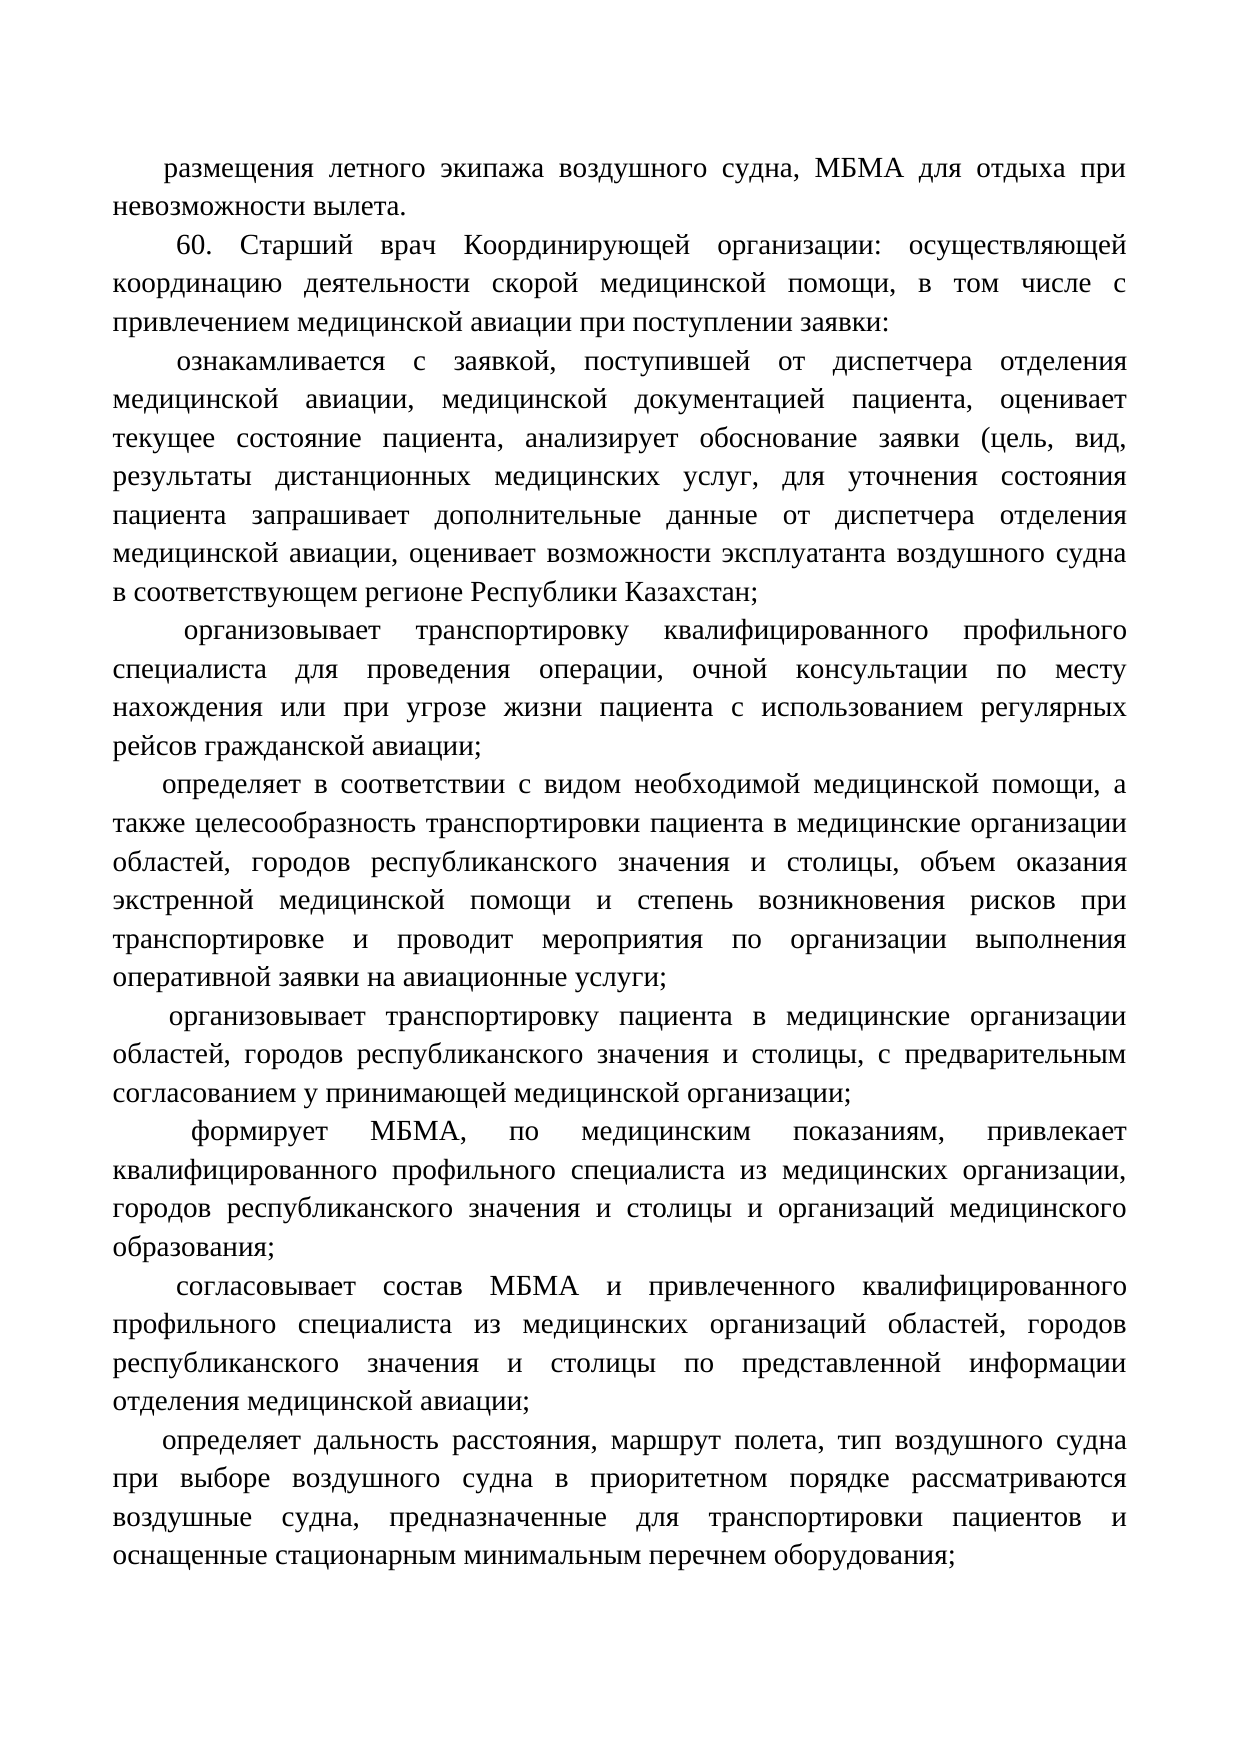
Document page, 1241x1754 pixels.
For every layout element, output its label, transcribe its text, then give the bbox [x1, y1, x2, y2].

text 60. Старший врач Координирующей организации: осуществляющей координацию деятельности скорой медицинской помощи, в том числе с привлечением медицинской авиации при поступлении заявки: [112, 227, 1128, 338]
text организовывает транспортировку квалифицированного профильного специалиста для проведения операции, очной консультации по месту нахождения или при угрозе жизни пациента с использованием регулярных рейсов гражданской авиации; [112, 612, 1128, 762]
text формирует МБМА, по медицинским показаниям, привлекает квалифицированного профильного специалиста из медицинских организации, городов республиканского значения и столицы и организаций медицинского образования; [112, 1113, 1128, 1263]
text определяет в соответствии с видом необходимой медицинской помощи, а также целесообразность транспортировки пациента в медицинские организации областей, городов республиканского значения и столицы, объем оказания экстренной медицинской помощи и степень возникновения рисков при транспортировке и проводит мероприятия по организации выполнения оперативной заявки на авиационные услуги; [112, 767, 1128, 993]
text организовывает транспортировку пациента в медицинские организации областей, городов республиканского значения и столицы, с предварительным согласованием у принимающей медицинской организации; [112, 998, 1128, 1108]
text размещения летного экипажа воздушного судна, МБМА для отдыха при невозможности вылета. [112, 150, 1128, 222]
text ознакамливается с заявкой, поступившей от диспетчера отделения медицинской авиации, медицинской документацией пациента, оценивает текущее состояние пациента, анализирует обоснование заявки (цель, вид, результаты дистанционных медицинских услуг, для уточнения состояния пациента запрашивает дополнительные данные от диспетчера отделения медицинской авиации, оценивает возможности эксплуатанта воздушного судна в соответствующем регионе Республики Казахстан; [112, 343, 1128, 607]
text определяет дальность расстояния, маршрут полета, тип воздушного судна при выборе воздушного судна в приоритетном порядке рассматриваются воздушные судна, предназначенные для транспортировки пациентов и оснащенные стационарным минимальным перечнем оборудования; [112, 1422, 1128, 1571]
text согласовывает состав МБМА и привлеченного квалифицированного профильного специалиста из медицинских организаций областей, городов республиканского значения и столицы по представленной информации отделения медицинской авиации; [112, 1268, 1128, 1417]
